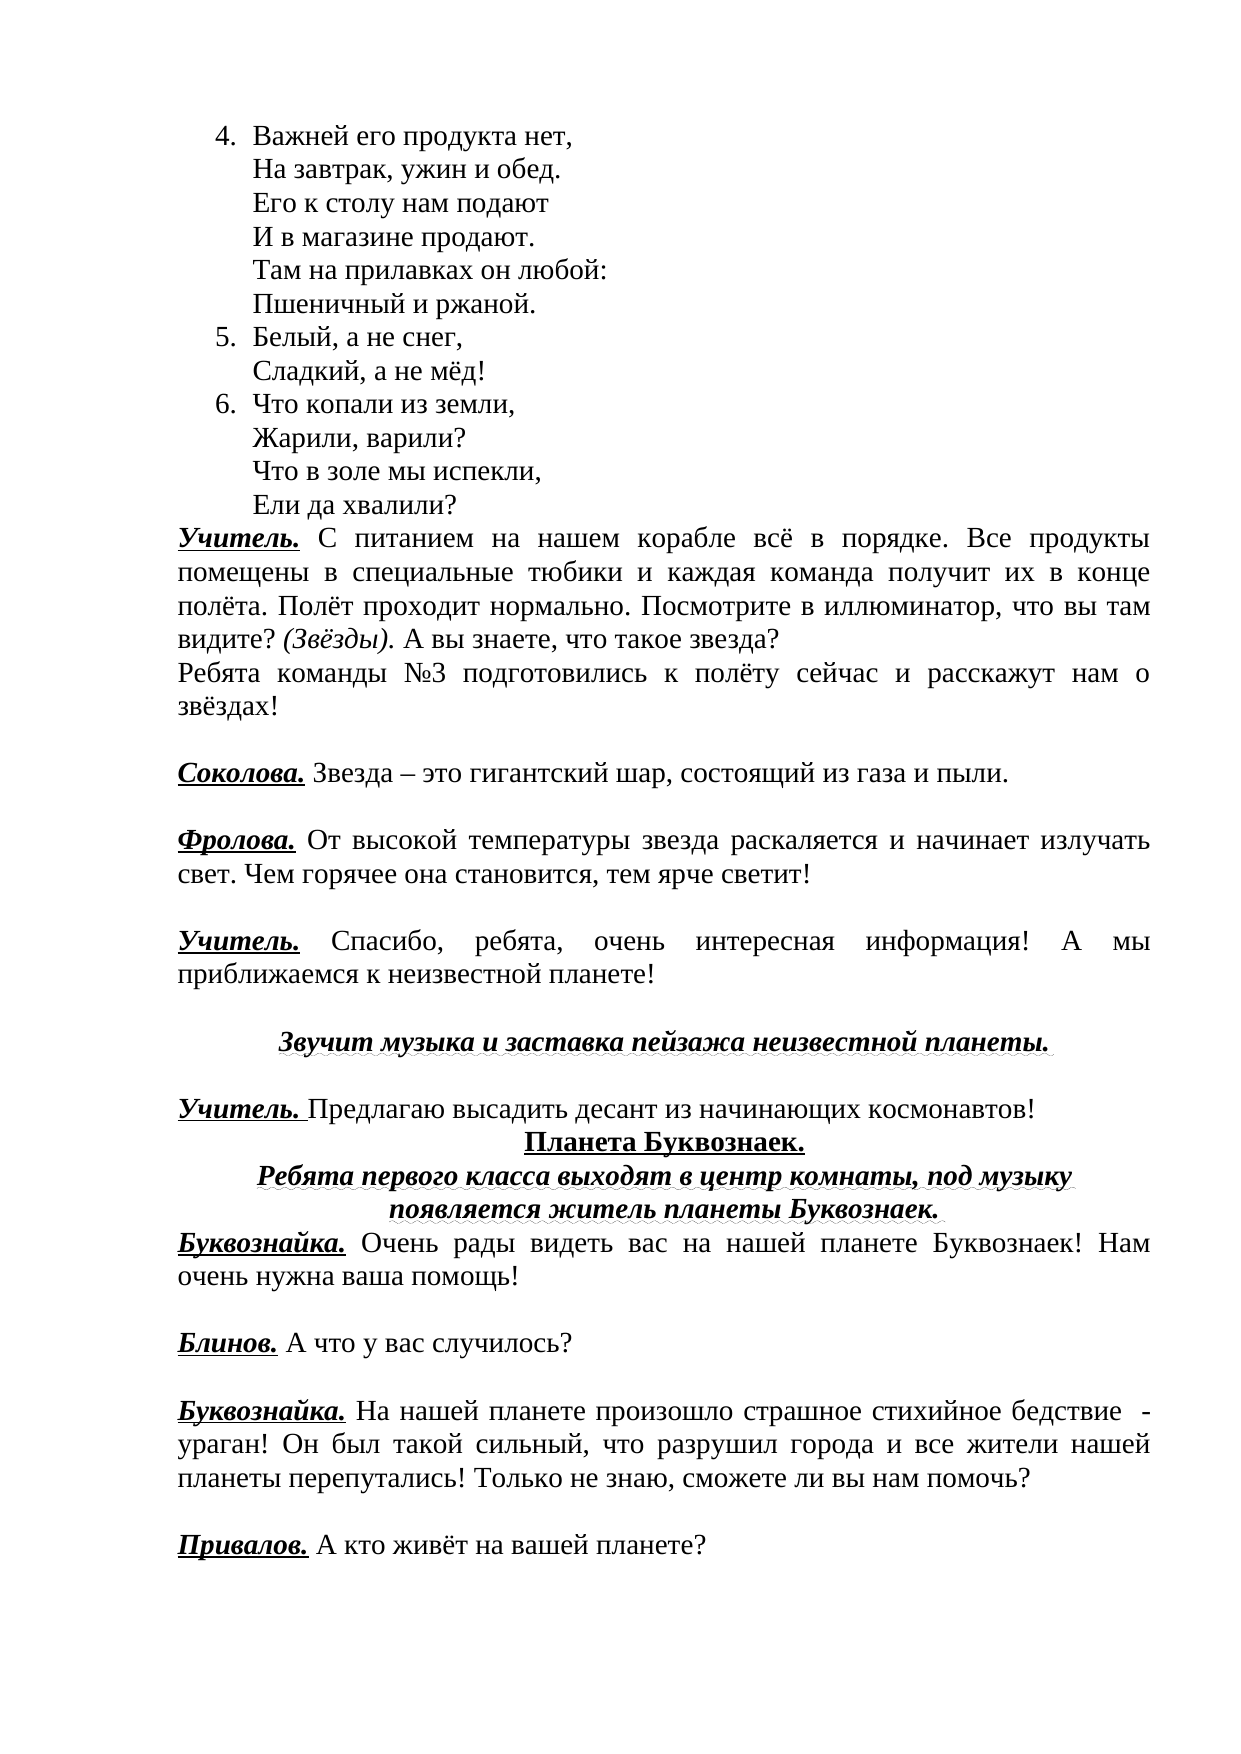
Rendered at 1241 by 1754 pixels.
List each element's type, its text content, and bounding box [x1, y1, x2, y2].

list Привалов. А кто живёт на вашей планете? [177, 1527, 1152, 1560]
list Блинов. А что у вас случилось? [177, 1326, 1152, 1359]
list Пшеничный и ржаной. [252, 286, 1152, 319]
list Белый, а не снег, [215, 319, 1152, 353]
list Соколова. Звезда – это гигантский шар, состоящий из газа и пыли. [177, 755, 1152, 789]
list Что в золе мы испекли, [252, 453, 1152, 487]
list Там на прилавках он любой: [252, 252, 1152, 286]
list Ели да хвалили? [252, 487, 1152, 521]
list Планета Буквознаек. [177, 1124, 1152, 1158]
list Звучит музыка и заставка пейзажа неизвестной планеты. [177, 1024, 1152, 1057]
list Ребята первого класса выходят в центр комнаты, под музыку появляется житель планеты Буквознаек. [177, 1158, 1152, 1225]
list На завтрак, ужин и обед. [252, 152, 1152, 185]
list Учитель. Предлагаю высадить десант из начинающих космонавтов! [177, 1091, 1152, 1124]
list Ребята команды №3 подготовились к полёту сейчас и расскажут нам о звёздах! [177, 655, 1152, 722]
list Его к столу нам подают [252, 185, 1152, 219]
list Буквознайка. Очень рады видеть вас на нашей планете Буквознаек! Нам очень нужна ваша помощь! [177, 1225, 1152, 1292]
list Учитель. Спасибо, ребята, очень интересная информация! А мы приближаемся к неизвестной планете! [177, 923, 1152, 990]
list Важней его продукта нет, [215, 118, 1152, 152]
list Фролова. От высокой температуры звезда раскаляется и начинает излучать свет. Чем горячее она становится, тем ярче светит! [177, 822, 1152, 889]
list Учитель. С питанием на нашем корабле всё в порядке. Все продукты помещены в специальные тюбики и каждая команда получит их в конце полёта. Полёт проходит нормально. Посмотрите в иллюминатор, что вы там видите? (Звёзды). А вы знаете, что такое звезда? [177, 521, 1152, 655]
list Буквознайка. На нашей планете произошло страшное стихийное бедствие - ураган! Он был такой сильный, что разрушил города и все жители нашей планеты перепутались! Только не знаю, сможете ли вы нам помочь? [177, 1393, 1152, 1493]
list Сладкий, а не мёд! [252, 353, 1152, 386]
list Что копали из земли, [215, 386, 1152, 420]
list Жарили, варили? [252, 420, 1152, 453]
list И в магазине продают. [252, 219, 1152, 252]
